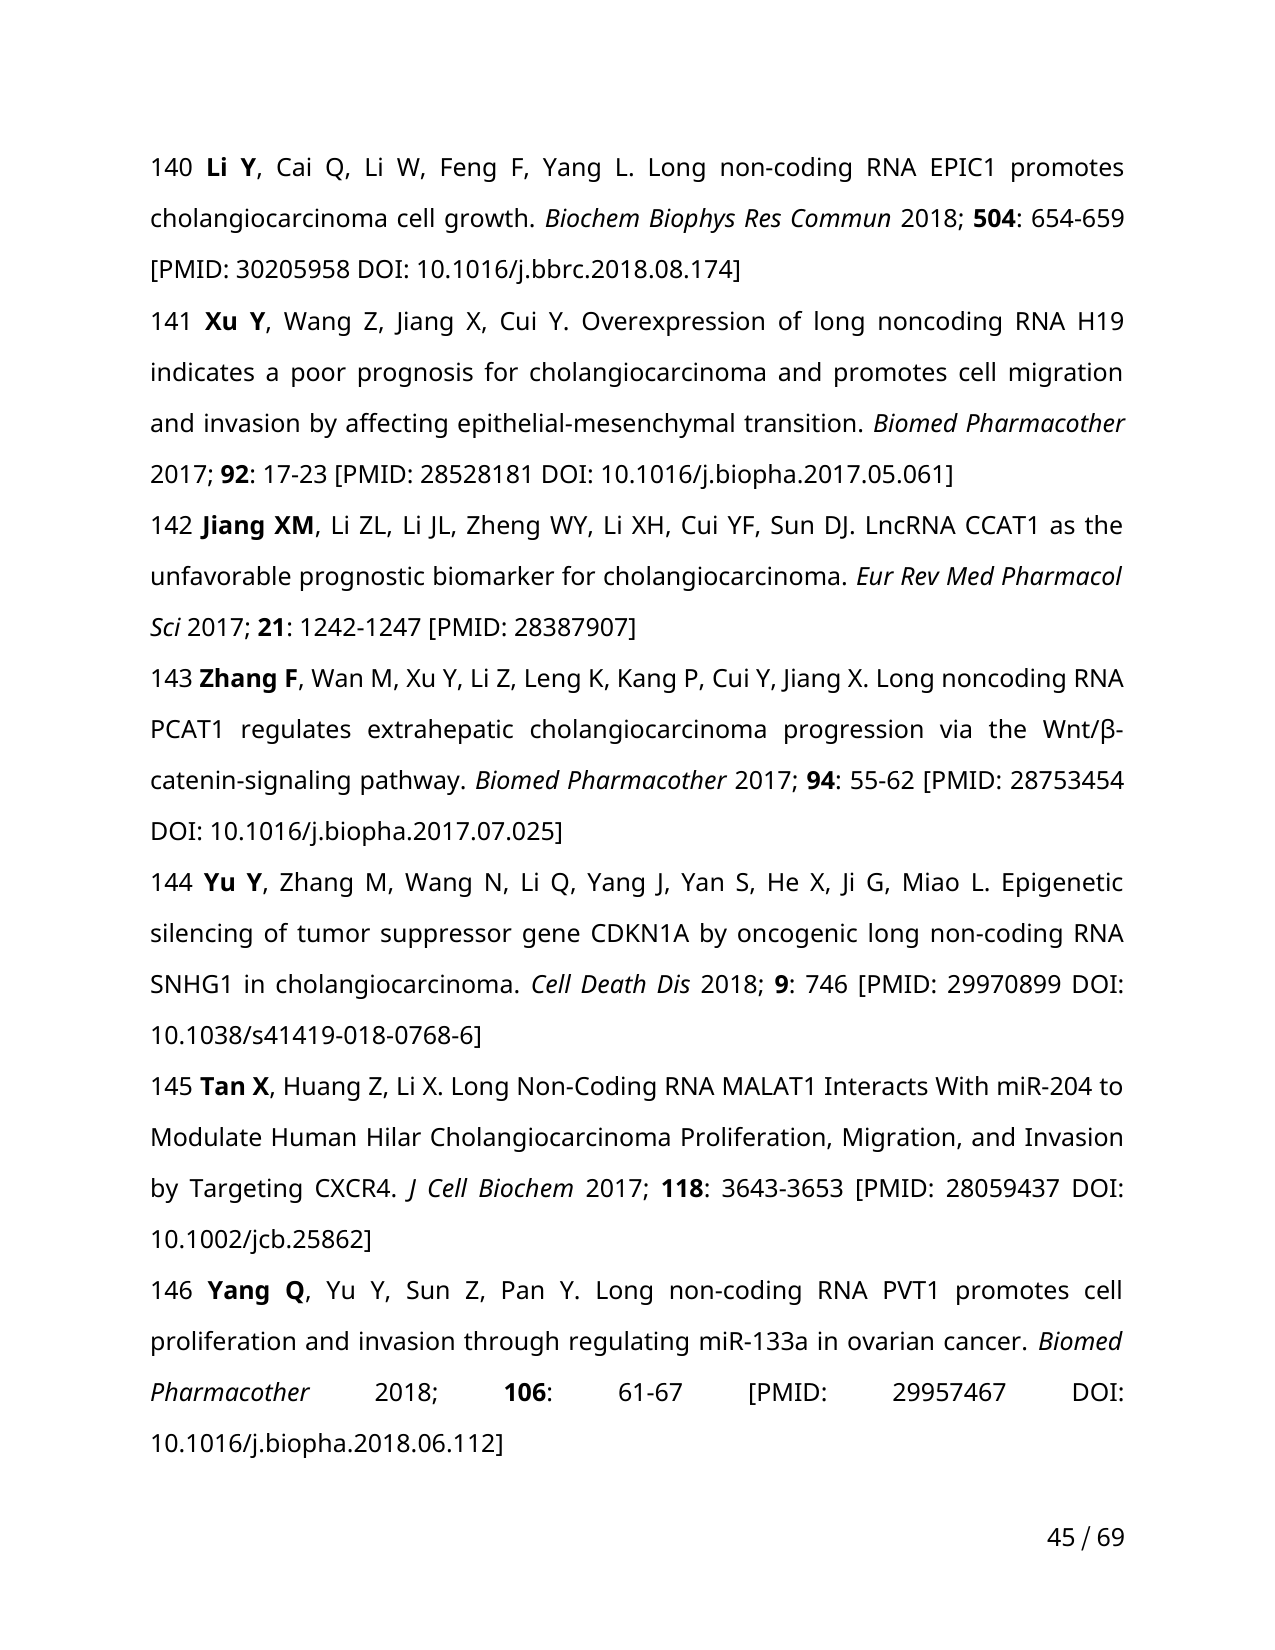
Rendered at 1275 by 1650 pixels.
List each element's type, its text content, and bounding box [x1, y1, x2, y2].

text 146 Yang Q, Yu Y, Sun Z, Pan Y. Long non-coding RNA PVT1 promotes cell proliferation and invasion through regulating miR-133a in ovarian cancer. Biomed Pharmacother 2018; 106: 61-67 [PMID: 29957467 DOI: 10.1016/j.biopha.2018.06.112] [150, 1273, 1125, 1460]
text 143 Zhang F, Wan M, Xu Y, Li Z, Leng K, Kang P, Cui Y, Jiang X. Long noncoding RNA PCAT1 regulates extrahepatic cholangiocarcinoma progression via the Wnt/β-catenin-signaling pathway. Biomed Pharmacother 2017; 94: 55-62 [PMID: 28753454 DOI: 10.1016/j.biopha.2017.07.025] [150, 660, 1125, 848]
text 144 Yu Y, Zhang M, Wang N, Li Q, Yang J, Yan S, He X, Ji G, Miao L. Epigenetic silencing of tumor suppressor gene CDKN1A by oncogenic long non-coding RNA SNHG1 in cholangiocarcinoma. Cell Death Dis 2018; 9: 746 [PMID: 29970899 DOI: 10.1038/s41419-018-0768-6] [150, 864, 1125, 1052]
text 142 Jiang XM, Li ZL, Li JL, Zheng WY, Li XH, Cui YF, Sun DJ. LncRNA CCAT1 as the unfavorable prognostic biomarker for cholangiocarcinoma. Eur Rev Med Pharmacol Sci 2017; 21: 1242-1247 [PMID: 28387907] [150, 507, 1125, 643]
text 141 Xu Y, Wang Z, Jiang X, Cui Y. Overexpression of long noncoding RNA H19 indicates a poor prognosis for cholangiocarcinoma and promotes cell migration and invasion by affecting epithelial-mesenchymal transition. Biomed Pharmacother 2017; 92: 17-23 [PMID: 28528181 DOI: 10.1016/j.biopha.2017.05.061] [150, 303, 1125, 490]
text 140 Li Y, Cai Q, Li W, Feng F, Yang L. Long non-coding RNA EPIC1 promotes cholangiocarcinoma cell growth. Biochem Biophys Res Commun 2018; 504: 654-659 [PMID: 30205958 DOI: 10.1016/j.bbrc.2018.08.174] [150, 150, 1125, 286]
text 145 Tan X, Huang Z, Li X. Long Non-Coding RNA MALAT1 Interacts With miR-204 to Modulate Human Hilar Cholangiocarcinoma Proliferation, Migration, and Invasion by Targeting CXCR4. J Cell Biochem 2017; 118: 3643-3653 [PMID: 28059437 DOI: 10.1002/jcb.25862] [150, 1069, 1125, 1256]
